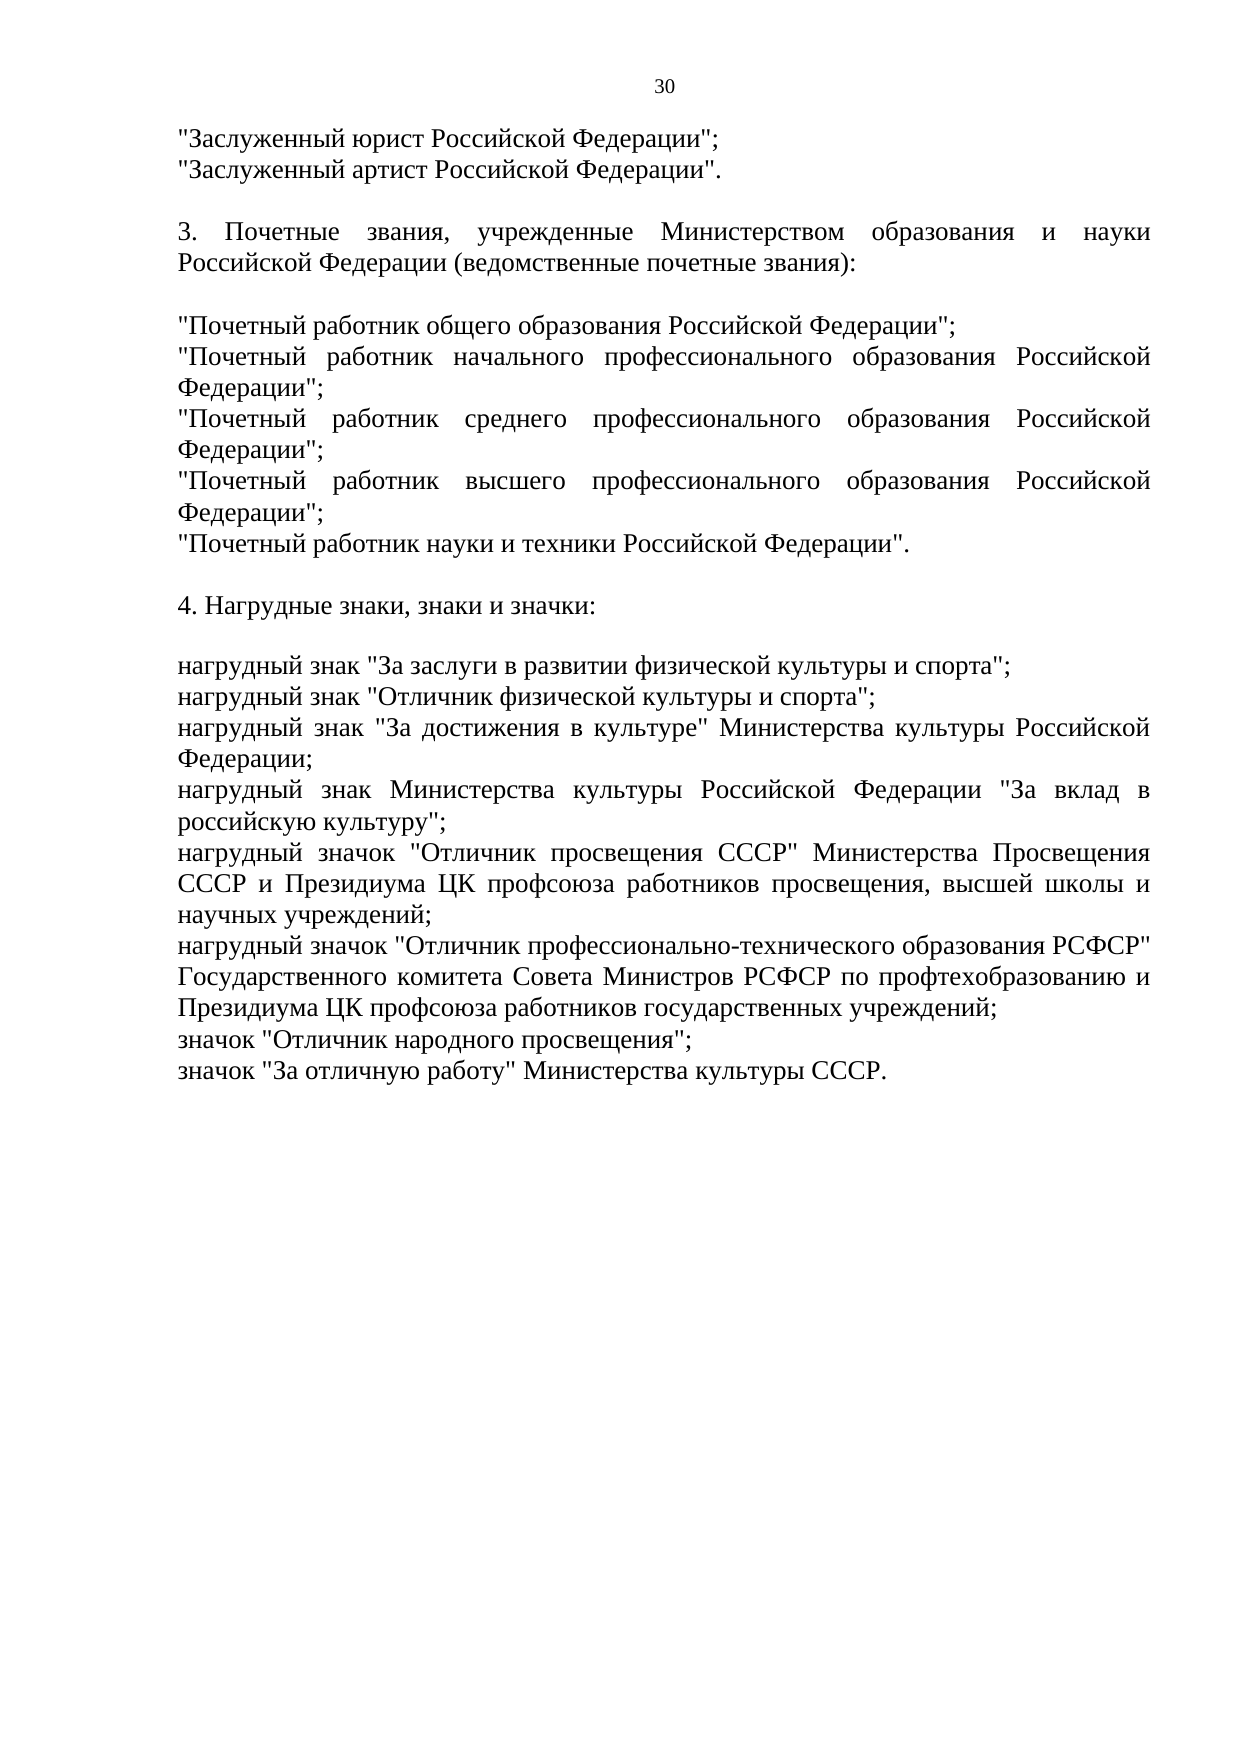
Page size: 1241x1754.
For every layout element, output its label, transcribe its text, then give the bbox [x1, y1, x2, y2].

text "Почетный работник начального профессионального образования Российской Федерации"; [177, 340, 1152, 402]
text значок "За отличную работу" Министерства культуры СССР. [177, 1054, 1152, 1085]
text значок "Отличник народного просвещения"; [177, 1023, 1152, 1054]
text нагрудный знак Министерства культуры Российской Федерации "За вклад в российскую культуру"; [177, 773, 1152, 836]
text "Почетный работник науки и техники Российской Федерации". [177, 527, 1152, 558]
text "Заслуженный юрист Российской Федерации"; [177, 122, 1152, 153]
text нагрудный знак "За заслуги в развитии физической культуры и спорта"; [177, 649, 1152, 680]
text "Заслуженный артист Российской Федерации". [177, 153, 1152, 184]
text нагрудный знак "Отличник физической культуры и спорта"; [177, 680, 1152, 711]
text "Почетный работник высшего профессионального образования Российской Федерации"; [177, 464, 1152, 527]
text нагрудный значок "Отличник просвещения СССР" Министерства Просвещения СССР и Президиума ЦК профсоюза работников просвещения, высшей школы и научных учреждений; [177, 836, 1152, 929]
text "Почетный работник общего образования Российской Федерации"; [177, 309, 1152, 340]
text 4. Нагрудные знаки, знаки и значки: [177, 589, 1152, 620]
text 3. Почетные звания, учрежденные Министерством образования и науки Российской Федерации (ведомственные почетные звания): [177, 215, 1152, 278]
text нагрудный знак "За достижения в культуре" Министерства культуры Российской Федерации; [177, 711, 1152, 773]
text нагрудный значок "Отличник профессионально-технического образования РСФСР" Государственного комитета Совета Министров РСФСР по профтехобразованию и Президиума ЦК профсоюза работников государственных учреждений; [177, 929, 1152, 1023]
text "Почетный работник среднего профессионального образования Российской Федерации"; [177, 402, 1152, 464]
